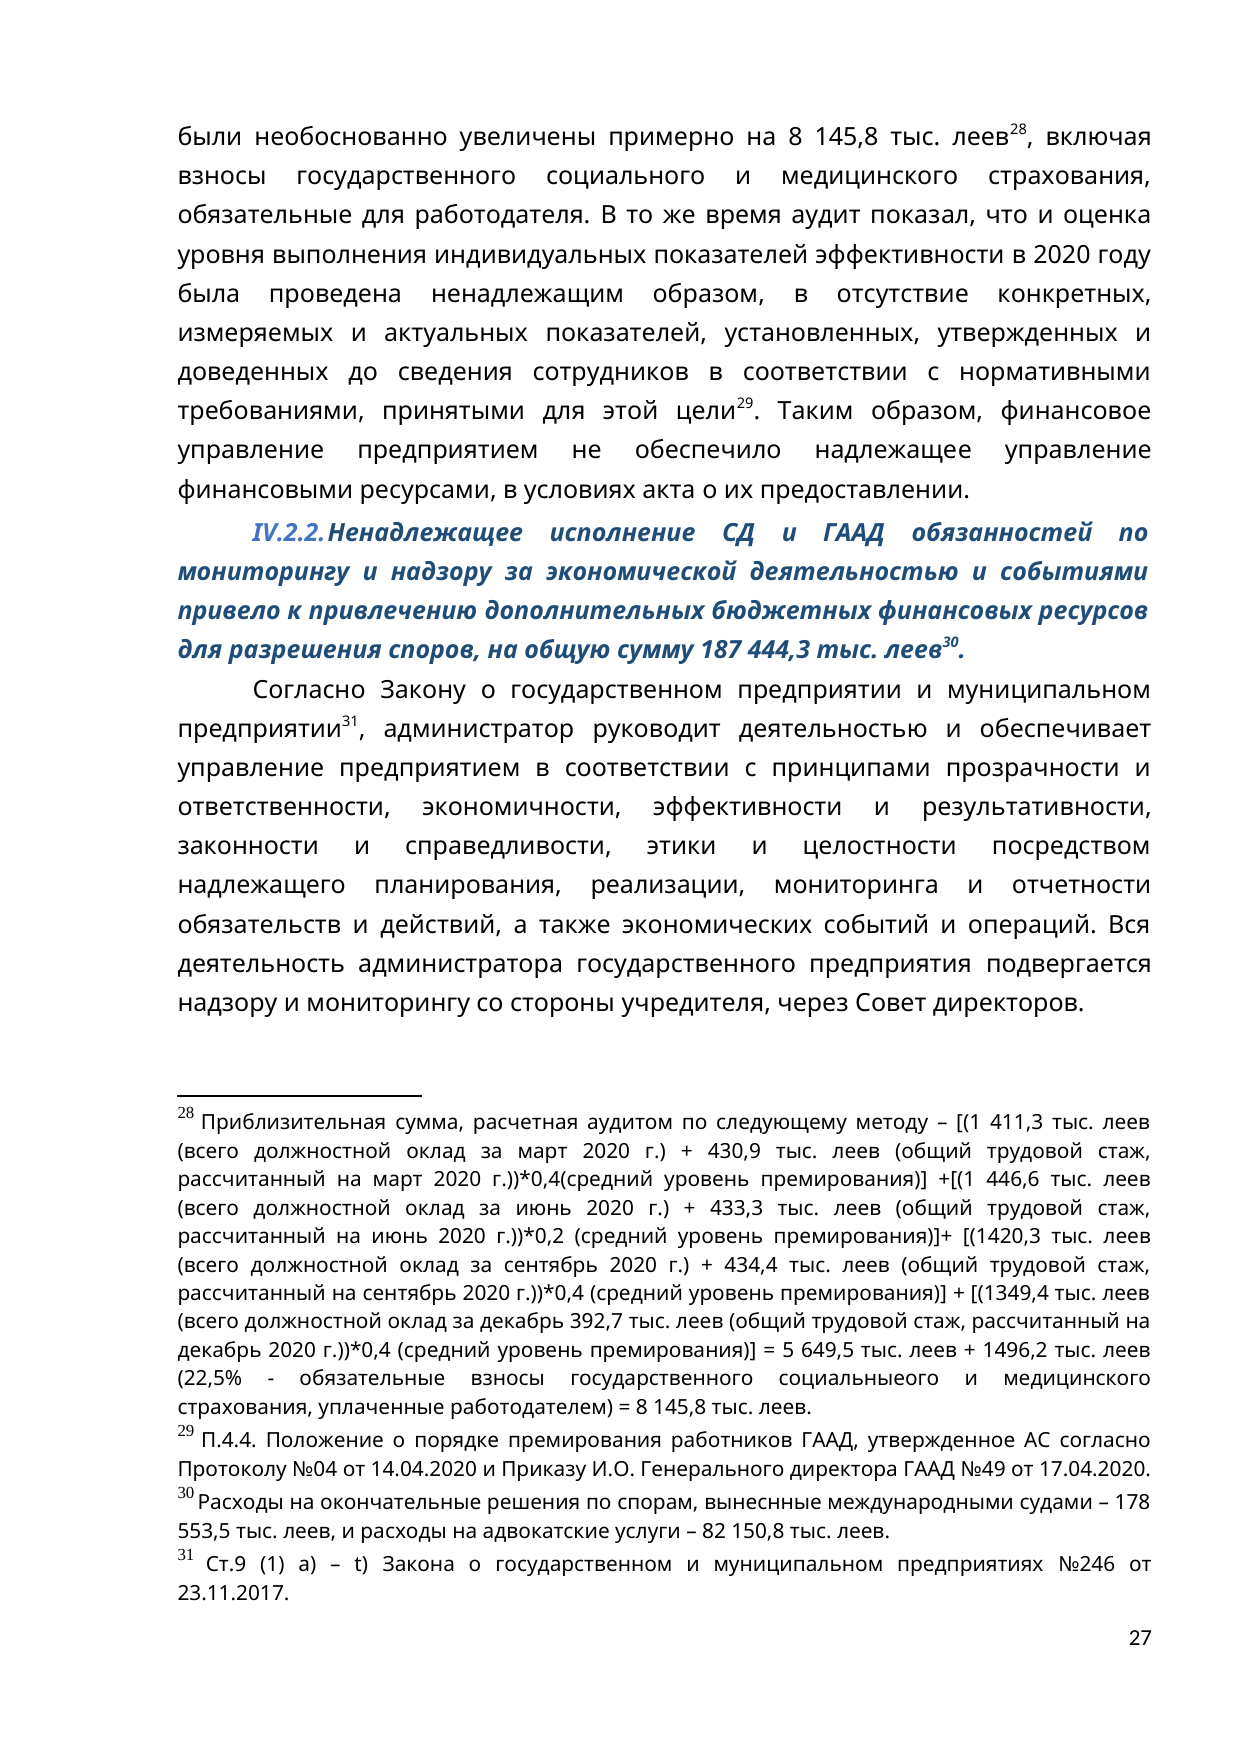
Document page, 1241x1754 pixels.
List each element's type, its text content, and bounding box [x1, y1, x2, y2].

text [177, 119, 1152, 505]
subtitle Ненадлежащее исполнение СД и ГААД обязанностей по мониторингу и надзору за экономической деятельностью и событиями привело к привлечению дополнительных бюджетных финансовых ресурсов для разрешения споров, на общую сумму 187 444,3 тыс. леев. [177, 514, 1152, 666]
text Согласно Закону о государственном предприятии и муниципальном предприятии, администратор руководит деятельностью и обеспечивает управление предприятием в соответствии с принципами прозрачности и ответственности, экономичности, эффективности и результативности, законности и справедливости, этики и целостности посредством надлежащего планирования, реализации, мониторинга и отчетности обязательств и действий, а также экономических событий и операций. Вся деятельность администратора государственного предприятия подвергается надзору и мониторингу со стороны учредителя, через Совет директоров. [177, 671, 1152, 1019]
